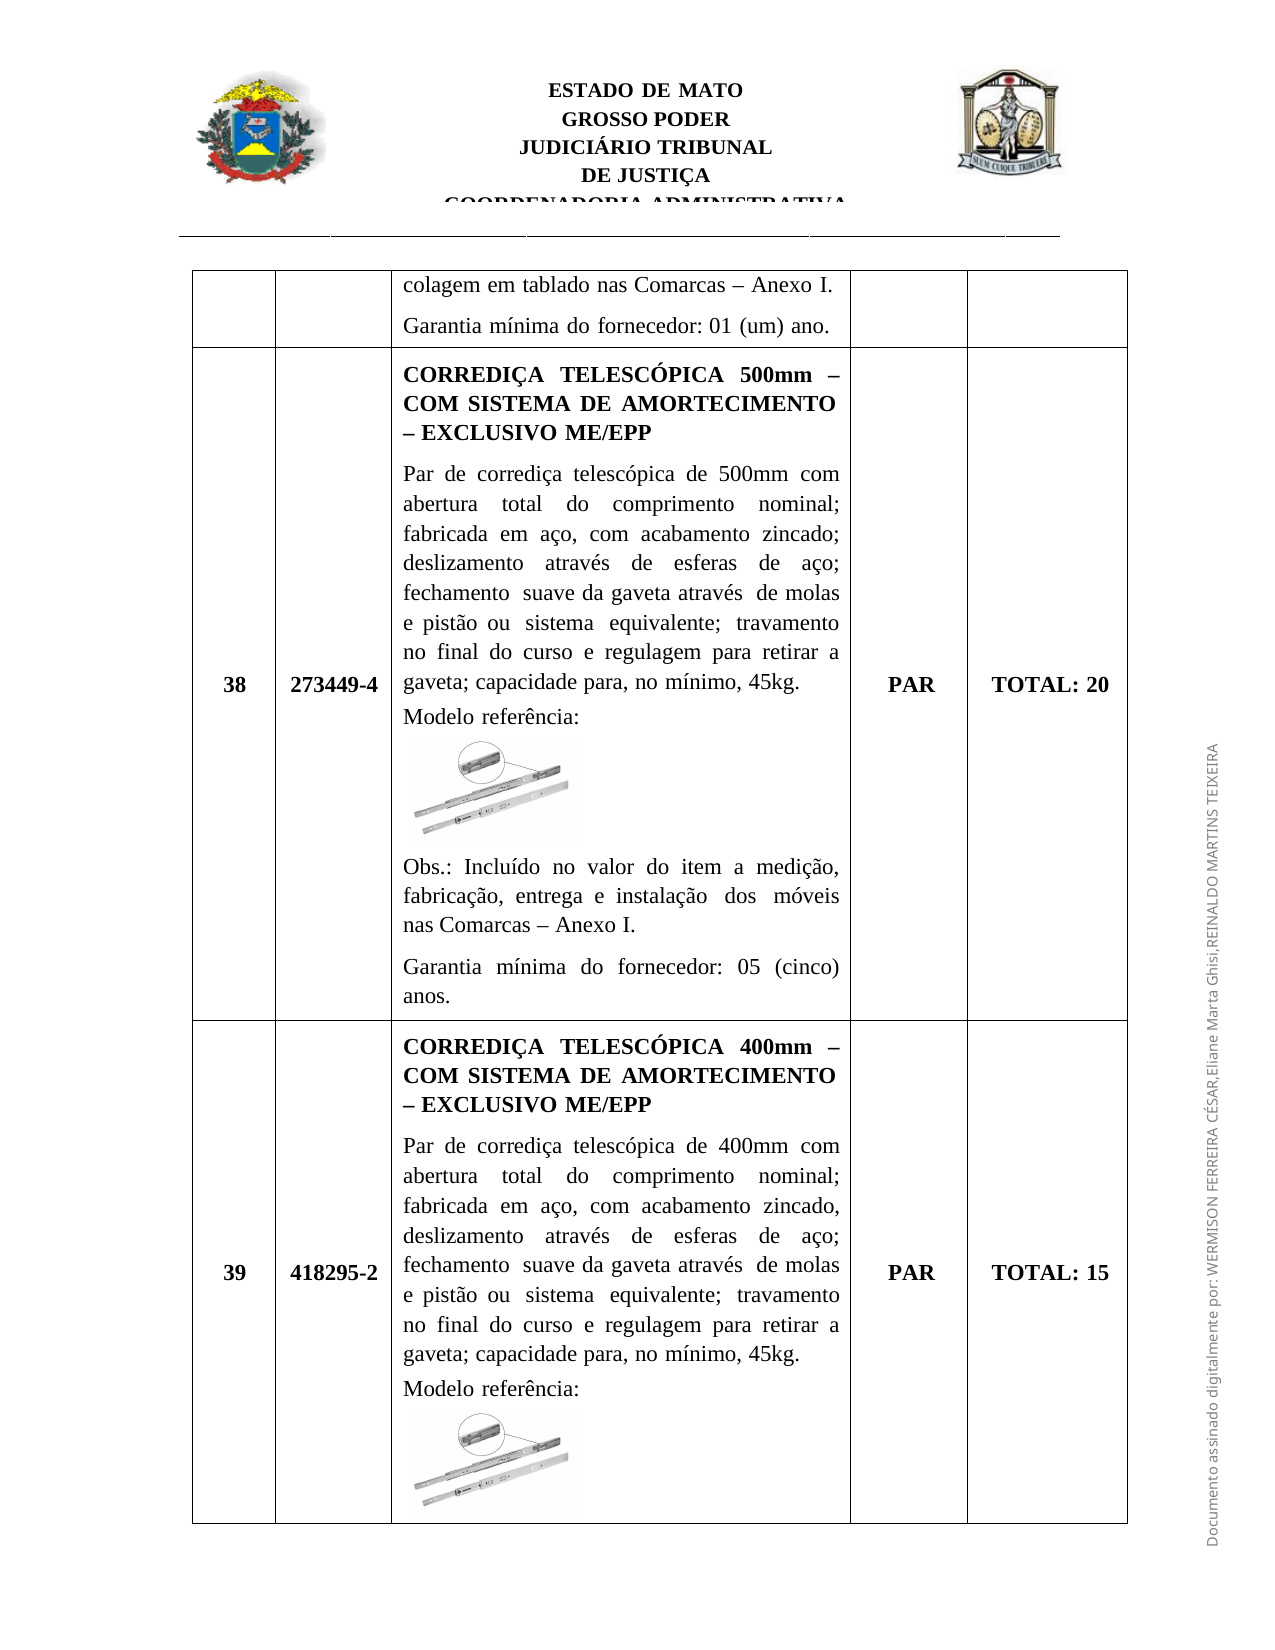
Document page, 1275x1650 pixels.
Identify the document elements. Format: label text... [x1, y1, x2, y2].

table_cell 38 [193, 348, 275, 1020]
table_cell PAR [851, 348, 967, 1020]
table_cell CORREDIÇA TELESCÓPICA 400mm – COM SISTEMA DE AMORTECIMENTO – EXCLUSIVO ME/EPP Par de corrediça telescópica de 400mm com abertura total do comprimento nominal; fabricada em aço, com acabamento zincado, deslizamento através de esferas de aço; fechamento suave da gaveta através de molas e pistão ou sistema equivalente; travamento no final do curso e regulagem para retirar a gaveta; capacidade para, no mínimo, 45kg. Modelo referência: [392, 1021, 850, 1523]
picture [411, 740, 578, 842]
table_cell 39 [193, 1021, 275, 1523]
picture [948, 65, 1068, 180]
table_cell PAR [851, 1021, 967, 1523]
table_cell TOTAL: 15 [968, 1021, 1127, 1523]
table_header [193, 271, 275, 347]
table_header [276, 271, 391, 347]
table_cell CORREDIÇA TELESCÓPICA 500mm – COM SISTEMA DE AMORTECIMENTO – EXCLUSIVO ME/EPP Par de corrediça telescópica de 500mm com abertura total do comprimento nominal; fabricada em aço, com acabamento zincado; deslizamento através de esferas de aço; fechamento suave da gaveta através de molas e pistão ou sistema equivalente; travamento no final do curso e regulagem para retirar a gaveta; capacidade para, no mínimo, 45kg. Modelo referência: Obs.: Incluído no valor do item a medição, fabricação, entrega e instalação dos móveis nas Comarcas – Anexo I. Garantia mínima do fornecedor: 05 (cinco) anos. [392, 348, 850, 1020]
table_cell TOTAL: 20 [968, 348, 1127, 1020]
table_header colagem em tablado nas Comarcas – Anexo I. Garantia mínima do fornecedor: 01 (um) ano. [392, 271, 850, 347]
table_header [968, 271, 1127, 347]
table_cell 418295-2 [276, 1021, 391, 1523]
picture [411, 1412, 578, 1514]
table_cell 273449-4 [276, 348, 391, 1020]
picture [195, 71, 327, 186]
table_header [851, 271, 967, 347]
